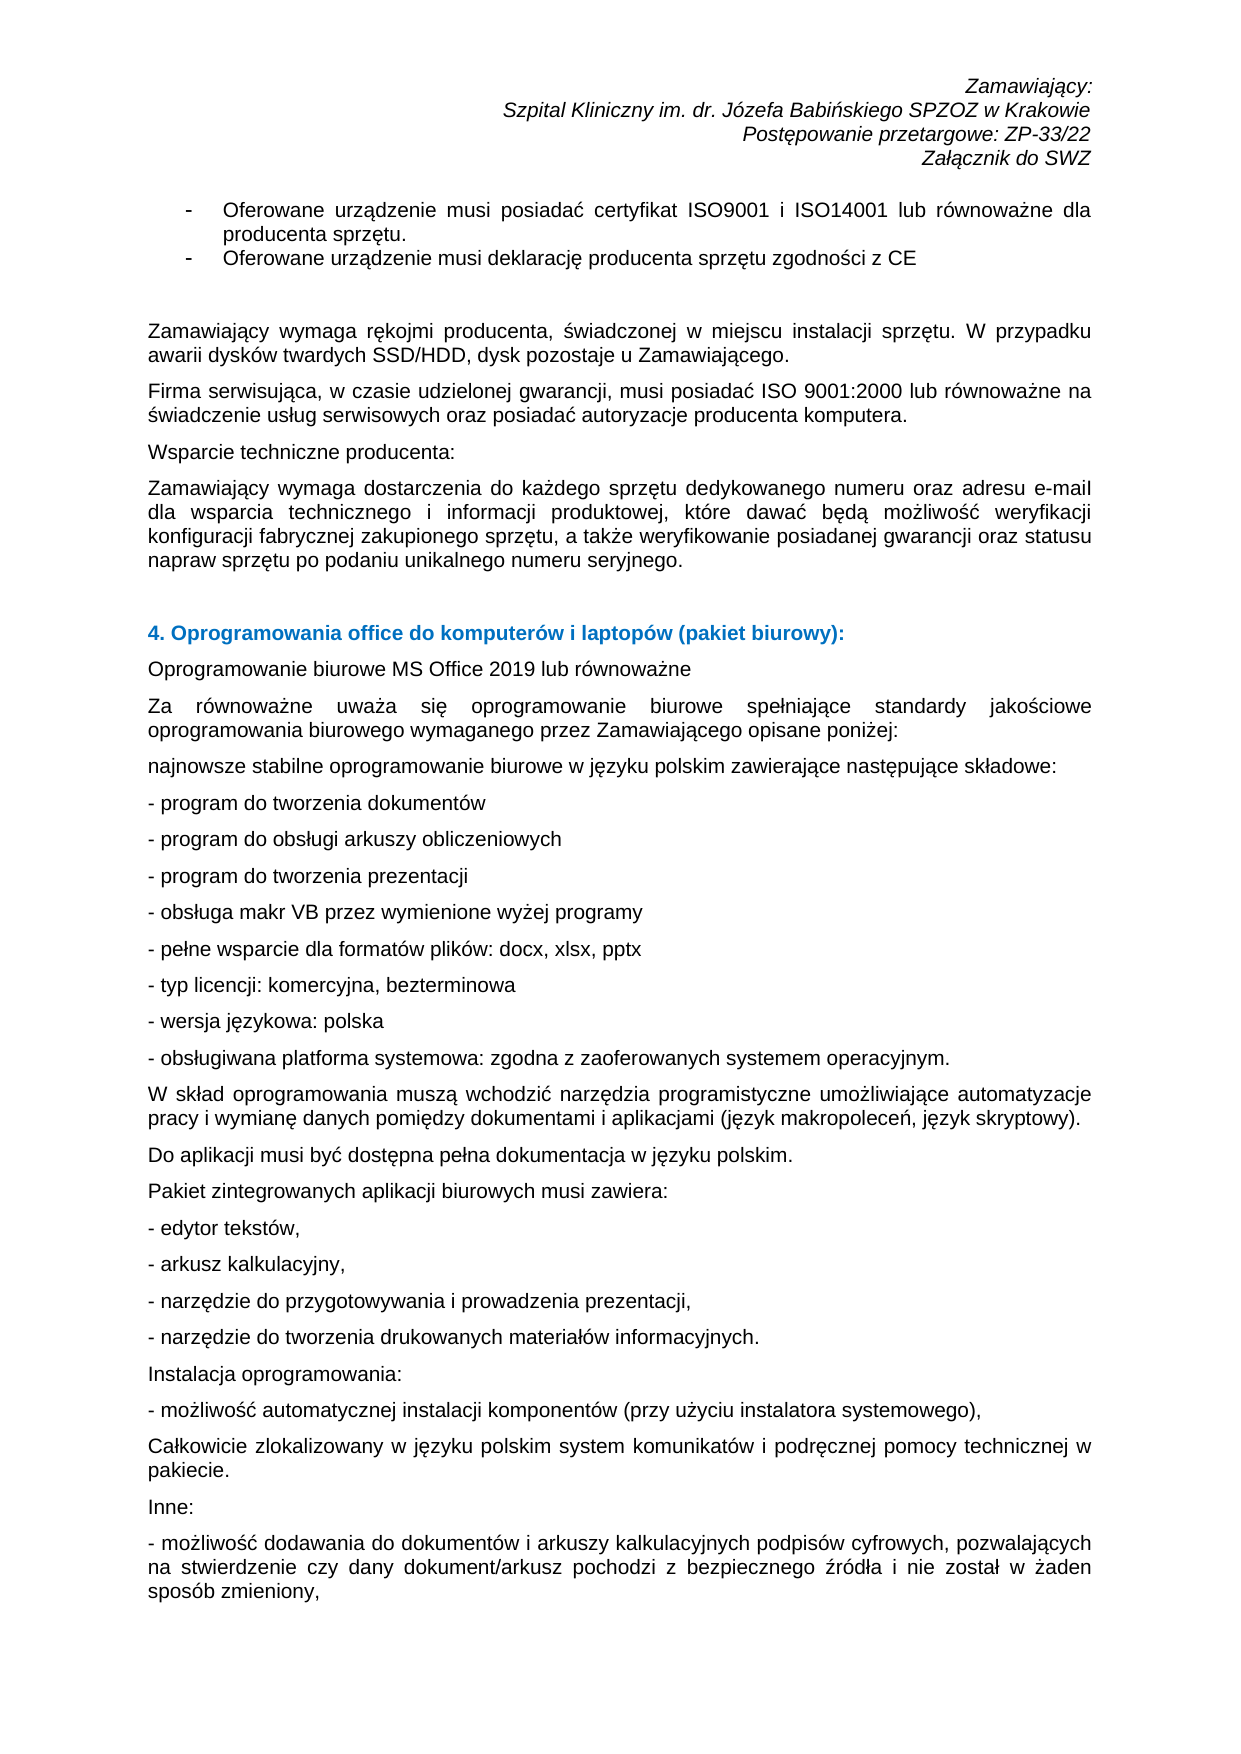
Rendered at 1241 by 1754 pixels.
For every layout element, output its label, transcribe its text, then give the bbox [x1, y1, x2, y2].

text Pakiet zintegrowanych aplikacji biurowych musi zawiera: [148, 1179, 1093, 1203]
text - obsługiwana platforma systemowa: zgodna z zaoferowanych systemem operacyjnym. [148, 1046, 1093, 1070]
text - narzędzie do tworzenia drukowanych materiałów informacyjnych. [148, 1325, 1093, 1349]
text - program do obsługi arkuszy obliczeniowych [148, 827, 1093, 851]
text - program do tworzenia dokumentów [148, 791, 1093, 814]
text - obsługa makr VB przez wymienione wyżej programy [148, 900, 1093, 924]
text - typ licencji: komercyjna, bezterminowa [148, 973, 1093, 997]
text Za równoważne uważa się oprogramowanie biurowe spełniające standardy jakościowe oprogramowania biurowego wymaganego przez Zamawiającego opisane poniżej: [148, 694, 1093, 742]
text Zamawiający wymaga rękojmi producenta, świadczonej w miejscu instalacji sprzętu. W przypadku awarii dysków twardych SSD/HDD, dysk pozostaje u Zamawiającego. [148, 319, 1093, 367]
text Instalacja oprogramowania: [148, 1361, 1093, 1385]
list Oferowane urządzenie musi deklarację producenta sprzętu zgodności z CE [185, 246, 1093, 270]
text - wersja językowa: polska [148, 1009, 1093, 1033]
text Całkowicie zlokalizowany w języku polskim system komunikatów i podręcznej pomocy technicznej w pakiecie. [148, 1434, 1093, 1482]
text najnowsze stabilne oprogramowanie biurowe w języku polskim zawierające następujące składowe: [148, 754, 1093, 778]
text - możliwość dodawania do dokumentów i arkuszy kalkulacyjnych podpisów cyfrowych, pozwalających na stwierdzenie czy dany dokument/arkusz pochodzi z bezpiecznego źródła i nie został w żaden sposób zmieniony, [148, 1531, 1093, 1603]
text - program do tworzenia prezentacji [148, 863, 1093, 887]
text - pełne wsparcie dla formatów plików: docx, xlsx, pptx [148, 936, 1093, 960]
text - edytor tekstów, [148, 1216, 1093, 1239]
text Wsparcie techniczne producenta: [148, 439, 1093, 463]
text - możliwość automatycznej instalacji komponentów (przy użyciu instalatora systemowego), [148, 1398, 1093, 1422]
text Inne: [148, 1495, 1093, 1519]
text - narzędzie do przygotowywania i prowadzenia prezentacji, [148, 1288, 1093, 1312]
text Do aplikacji musi być dostępna pełna dokumentacja w języku polskim. [148, 1143, 1093, 1167]
subtitle 4. Oprogramowania office do komputerów i laptopów (pakiet biurowy): [148, 621, 1093, 645]
list Oferowane urządzenie musi posiadać certyfikat ISO9001 i ISO14001 lub równoważne dla producenta sprzętu. [185, 198, 1093, 246]
text - arkusz kalkulacyjny, [148, 1252, 1093, 1276]
text Oprogramowanie biurowe MS Office 2019 lub równoważne [148, 657, 1093, 681]
text Firma serwisująca, w czasie udzielonej gwarancji, musi posiadać ISO 9001:2000 lub równoważne na świadczenie usług serwisowych oraz posiadać autoryzacje producenta komputera. [148, 379, 1093, 427]
text Zamawiający wymaga dostarczenia do każdego sprzętu dedykowanego numeru oraz adresu e-maiI dla wsparcia technicznego i informacji produktowej, które dawać będą możliwość weryfikacji konfiguracji fabrycznej zakupionego sprzętu, a także weryfikowanie posiadanej gwarancji oraz statusu napraw sprzętu po podaniu unikalnego numeru seryjnego. [148, 476, 1093, 572]
text W skład oprogramowania muszą wchodzić narzędzia programistyczne umożliwiające automatyzacje pracy i wymianę danych pomiędzy dokumentami i aplikacjami (język makropoleceń, język skryptowy). [148, 1082, 1093, 1130]
